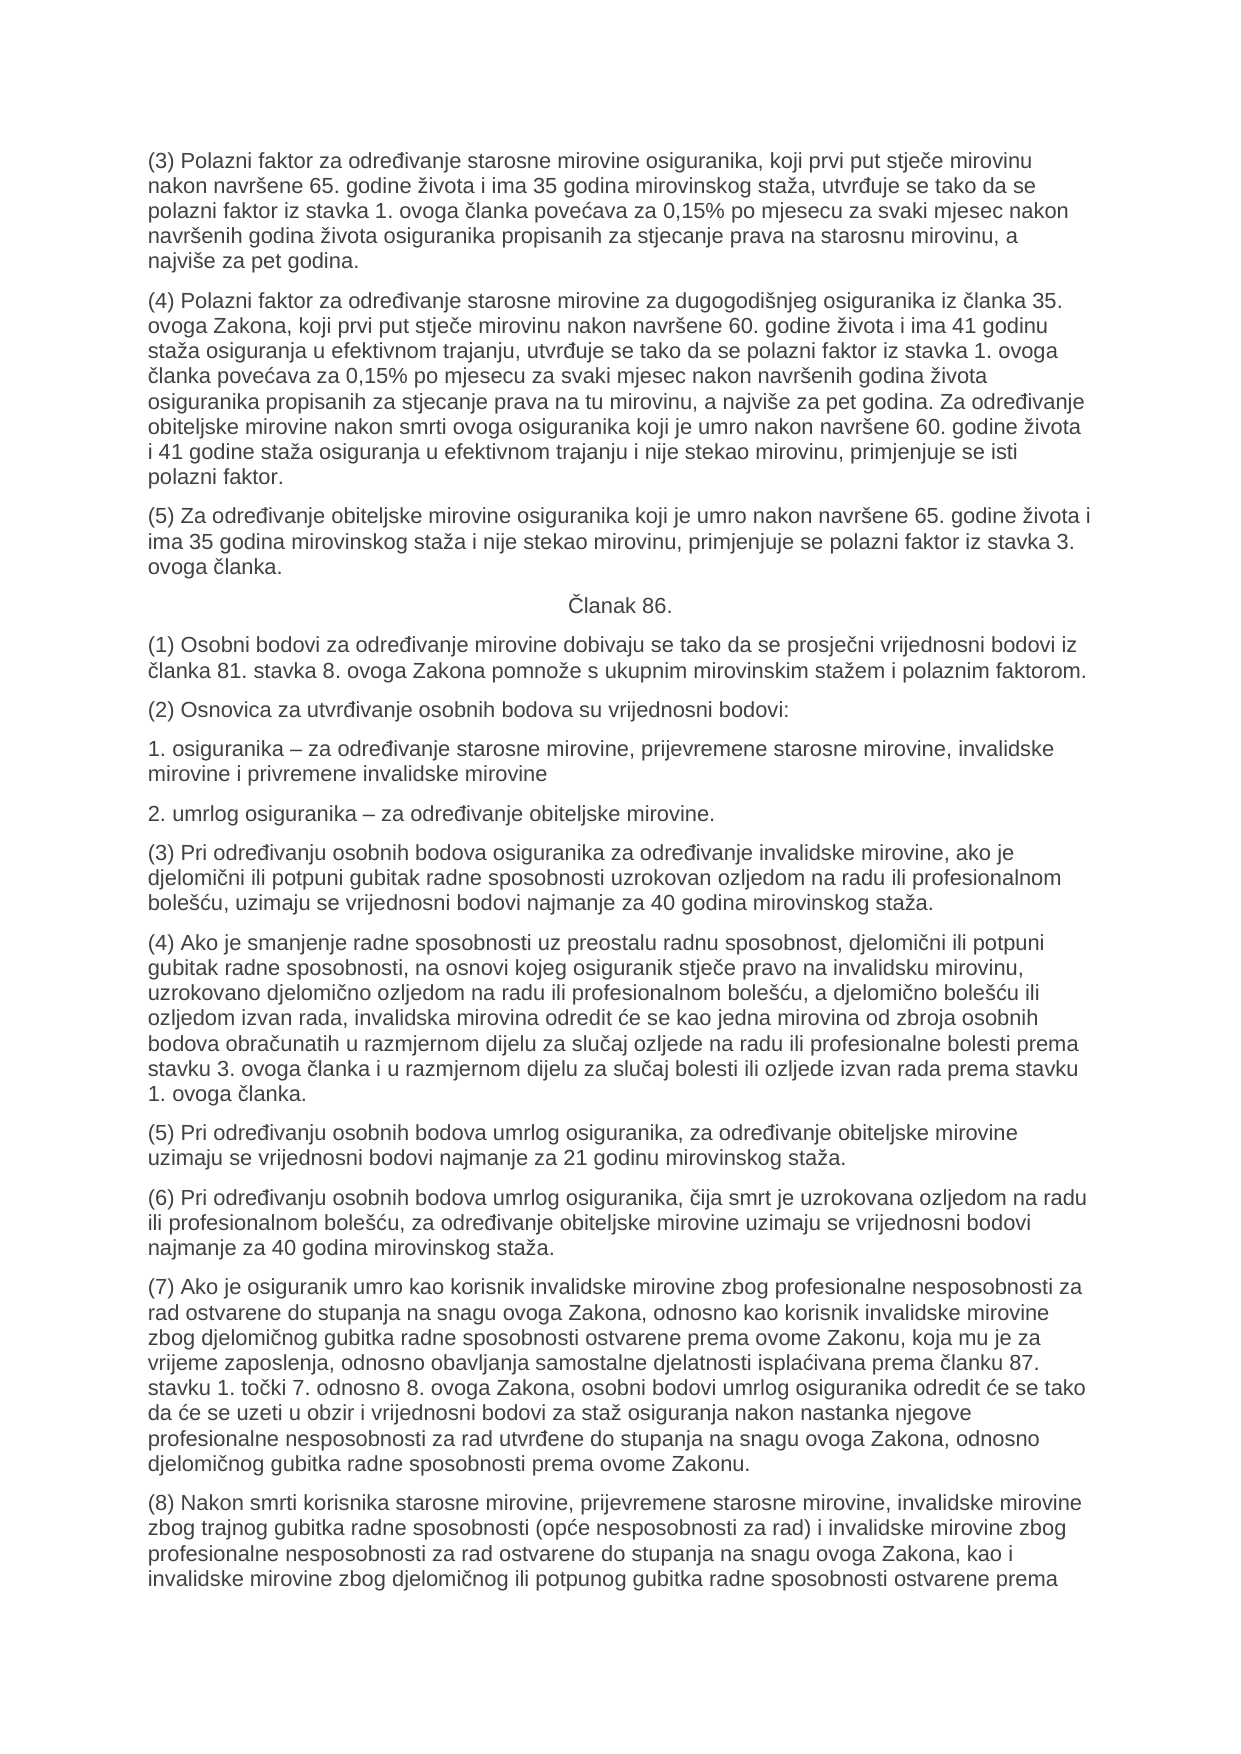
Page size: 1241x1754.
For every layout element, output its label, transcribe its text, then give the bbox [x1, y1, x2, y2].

text (2) Osnovica za utvrđivanje osobnih bodova su vrijednosni bodovi: [148, 697, 1093, 722]
text 1. osiguranika – za određivanje starosne mirovine, prijevremene starosne mirovine, invalidske mirovine i privremene invalidske mirovine [148, 736, 1093, 787]
text (3) Polazni faktor za određivanje starosne mirovine osiguranika, koji prvi put stječe mirovinu nakon navršene 65. godine života i ima 35 godina mirovinskog staža, utvrđuje se tako da se polazni faktor iz stavka 1. ovoga članka povećava za 0,15% po mjesecu za svaki mjesec nakon navršenih godina života osiguranika propisanih za stjecanje prava na starosnu mirovinu, a najviše za pet godina. [148, 148, 1093, 274]
text (1) Osobni bodovi za određivanje mirovine dobivaju se tako da se prosječni vrijednosni bodovi iz članka 81. stavka 8. ovoga Zakona pomnože s ukupnim mirovinskim stažem i polaznim faktorom. [148, 632, 1093, 683]
text (5) Pri određivanju osobnih bodova umrlog osiguranika, za određivanje obiteljske mirovine uzimaju se vrijednosni bodovi najmanje za 21 godinu mirovinskog staža. [148, 1120, 1093, 1171]
text Članak 86. [148, 593, 1093, 618]
text (4) Ako je smanjenje radne sposobnosti uz preostalu radnu sposobnost, djelomični ili potpuni gubitak radne sposobnosti, na osnovi kojeg osiguranik stječe pravo na invalidsku mirovinu, uzrokovano djelomično ozljedom na radu ili profesionalnom bolešću, a djelomično bolešću ili ozljedom izvan rada, invalidska mirovina odredit će se kao jedna mirovina od zbroja osobnih bodova obračunatih u razmjernom dijelu za slučaj ozljede na radu ili profesionalne bolesti prema stavku 3. ovoga članka i u razmjernom dijelu za slučaj bolesti ili ozljede izvan rada prema stavku 1. ovoga članka. [148, 929, 1093, 1106]
text (7) Ako je osiguranik umro kao korisnik invalidske mirovine zbog profesionalne nesposobnosti za rad ostvarene do stupanja na snagu ovoga Zakona, odnosno kao korisnik invalidske mirovine zbog djelomičnog gubitka radne sposobnosti ostvarene prema ovome Zakonu, koja mu je za vrijeme zaposlenja, odnosno obavljanja samostalne djelatnosti isplaćivana prema članku 87. stavku 1. točki 7. odnosno 8. ovoga Zakona, osobni bodovi umrlog osiguranika odredit će se tako da će se uzeti u obzir i vrijednosni bodovi za staž osiguranja nakon nastanka njegove profesionalne nesposobnosti za rad utvrđene do stupanja na snagu ovoga Zakona, odnosno djelomičnog gubitka radne sposobnosti prema ovome Zakonu. [148, 1274, 1093, 1476]
text (3) Pri određivanju osobnih bodova osiguranika za određivanje invalidske mirovine, ako je djelomični ili potpuni gubitak radne sposobnosti uzrokovan ozljedom na radu ili profesionalnom bolešću, uzimaju se vrijednosni bodovi najmanje za 40 godina mirovinskog staža. [148, 840, 1093, 916]
text (5) Za određivanje obiteljske mirovine osiguranika koji je umro nakon navršene 65. godine života i ima 35 godina mirovinskog staža i nije stekao mirovinu, primjenjuje se polazni faktor iz stavka 3. ovoga članka. [148, 503, 1093, 579]
text (4) Polazni faktor za određivanje starosne mirovine za dugogodišnjeg osiguranika iz članka 35. ovoga Zakona, koji prvi put stječe mirovinu nakon navršene 60. godine života i ima 41 godinu staža osiguranja u efektivnom trajanju, utvrđuje se tako da se polazni faktor iz stavka 1. ovoga članka povećava za 0,15% po mjesecu za svaki mjesec nakon navršenih godina života osiguranika propisanih za stjecanje prava na tu mirovinu, a najviše za pet godina. Za određivanje obiteljske mirovine nakon smrti ovoga osiguranika koji je umro nakon navršene 60. godine života i 41 godine staža osiguranja u efektivnom trajanju i nije stekao mirovinu, primjenjuje se isti polazni faktor. [148, 288, 1093, 489]
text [148, 1490, 1093, 1591]
text 2. umrlog osiguranika – za određivanje obiteljske mirovine. [148, 801, 1093, 826]
text (6) Pri određivanju osobnih bodova umrlog osiguranika, čija smrt je uzrokovana ozljedom na radu ili profesionalnom bolešću, za određivanje obiteljske mirovine uzimaju se vrijednosni bodovi najmanje za 40 godina mirovinskog staža. [148, 1184, 1093, 1260]
